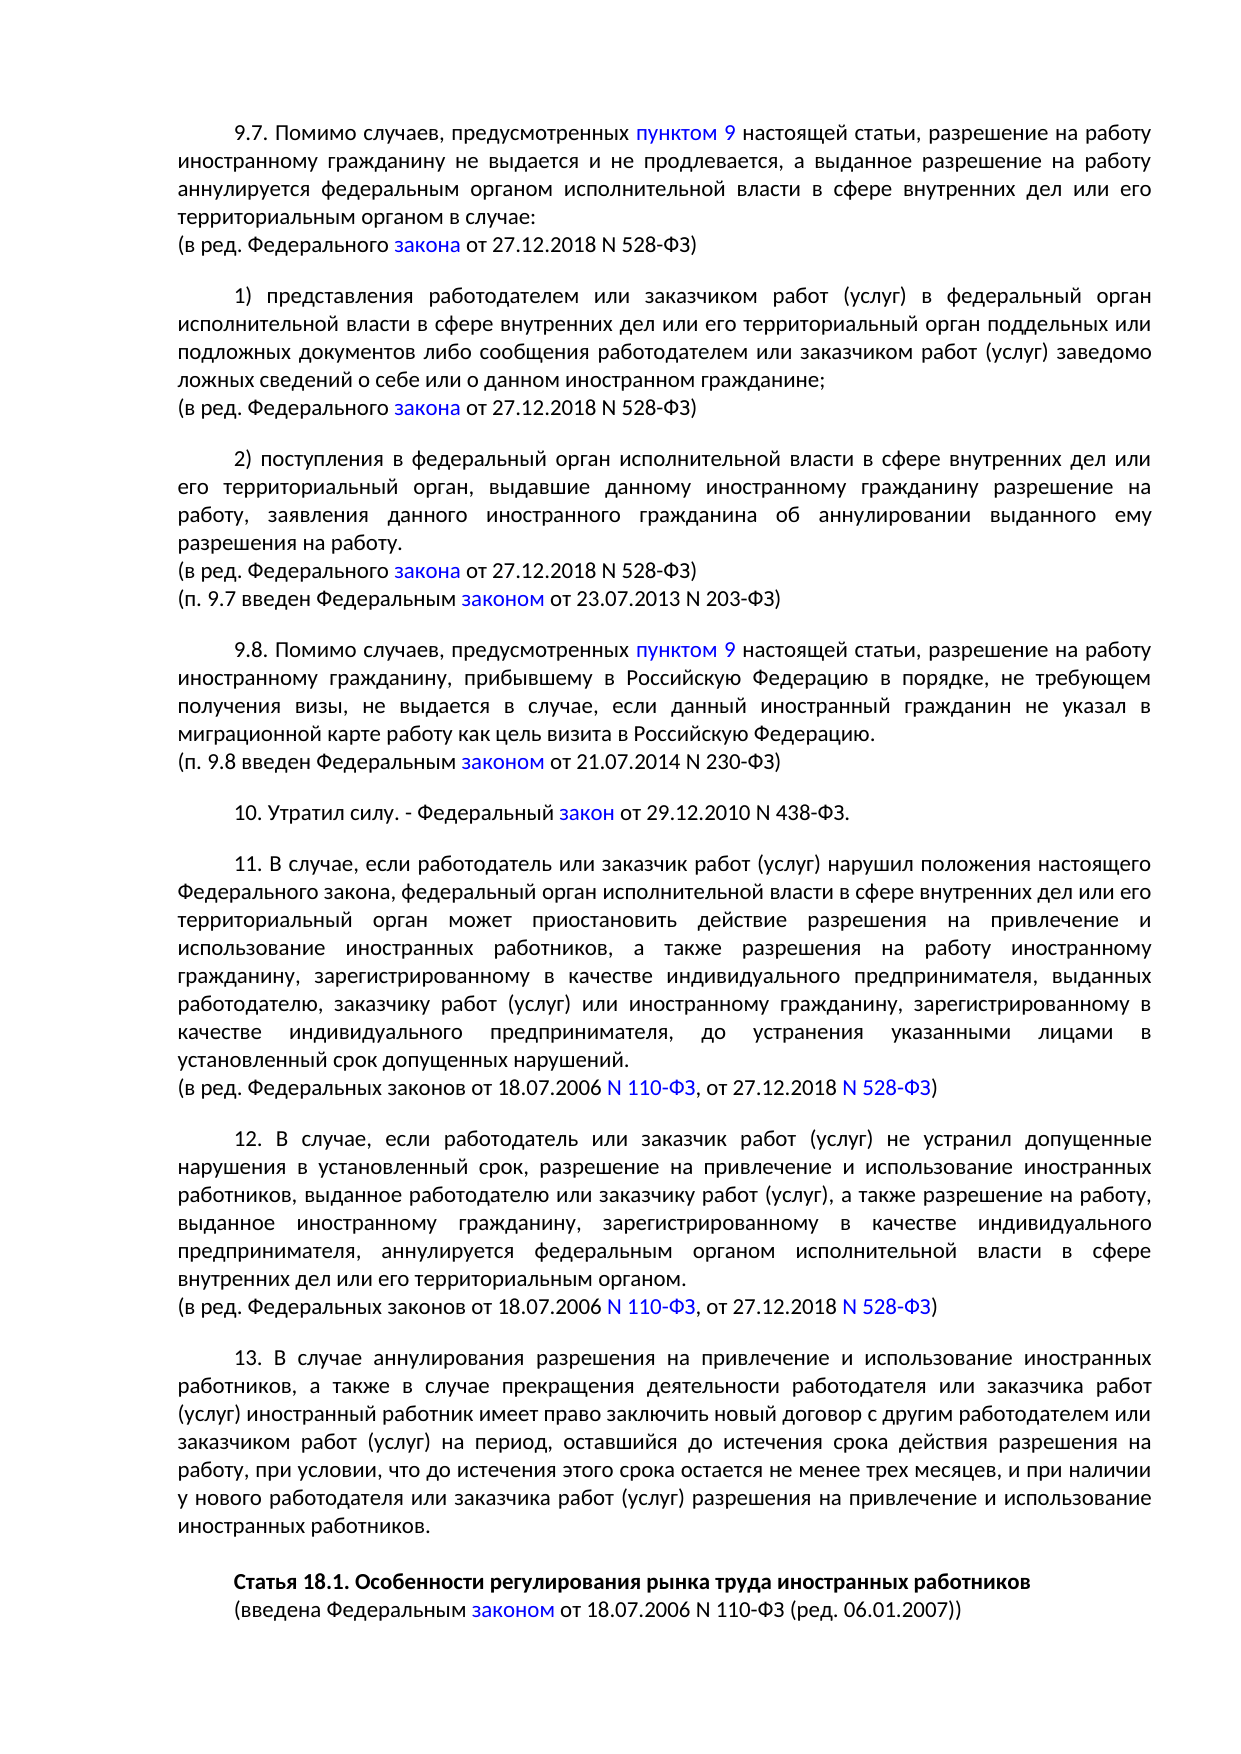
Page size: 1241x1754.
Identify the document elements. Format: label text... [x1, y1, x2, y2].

text 1) представления работодателем или заказчиком работ (услуг) в федеральный орган исполнительной власти в сфере внутренних дел или его территориальный орган поддельных или подложных документов либо сообщения работодателем или заказчиком работ (услуг) заведомо ложных сведений о себе или о данном иностранном гражданине; [177, 281, 1152, 393]
text 11. В случае, если работодатель или заказчик работ (услуг) нарушил положения настоящего Федерального закона, федеральный орган исполнительной власти в сфере внутренних дел или его территориальный орган может приостановить действие разрешения на привлечение и использование иностранных работников, а также разрешения на работу иностранному гражданину, зарегистрированному в качестве индивидуального предпринимателя, выданных работодателю, заказчику работ (услуг) или иностранному гражданину, зарегистрированному в качестве индивидуального предпринимателя, до устранения указанными лицами в установленный срок допущенных нарушений. [177, 849, 1152, 1073]
text 10. Утратил силу. - Федеральный закон от 29.12.2010 N 438-ФЗ. [177, 798, 1152, 826]
title Статья 18.1. Особенности регулирования рынка труда иностранных работников [177, 1567, 1152, 1596]
text (п. 9.7 введен Федеральным законом от 23.07.2013 N 203-ФЗ) [177, 584, 1152, 612]
text 13. В случае аннулирования разрешения на привлечение и использование иностранных работников, а также в случае прекращения деятельности работодателя или заказчика работ (услуг) иностранный работник имеет право заключить новый договор с другим работодателем или заказчиком работ (услуг) на период, оставшийся до истечения срока действия разрешения на работу, при условии, что до истечения этого срока остается не менее трех месяцев, и при наличии у нового работодателя или заказчика работ (услуг) разрешения на привлечение и использование иностранных работников. [177, 1343, 1152, 1539]
text 9.8. Помимо случаев, предусмотренных пунктом 9 настоящей статьи, разрешение на работу иностранному гражданину, прибывшему в Российскую Федерацию в порядке, не требующем получения визы, не выдается в случае, если данный иностранный гражданин не указал в миграционной карте работу как цель визита в Российскую Федерацию. [177, 635, 1152, 747]
text (в ред. Федеральных законов от 18.07.2006 N 110-ФЗ, от 27.12.2018 N 528-ФЗ) [177, 1073, 1152, 1101]
text (в ред. Федерального закона от 27.12.2018 N 528-ФЗ) [177, 556, 1152, 584]
text (п. 9.8 введен Федеральным законом от 21.07.2014 N 230-ФЗ) [177, 747, 1152, 775]
text 12. В случае, если работодатель или заказчик работ (услуг) не устранил допущенные нарушения в установленный срок, разрешение на привлечение и использование иностранных работников, выданное работодателю или заказчику работ (услуг), а также разрешение на работу, выданное иностранному гражданину, зарегистрированному в качестве индивидуального предпринимателя, аннулируется федеральным органом исполнительной власти в сфере внутренних дел или его территориальным органом. [177, 1124, 1152, 1292]
text 2) поступления в федеральный орган исполнительной власти в сфере внутренних дел или его территориальный орган, выдавшие данному иностранному гражданину разрешение на работу, заявления данного иностранного гражданина об аннулировании выданного ему разрешения на работу. [177, 444, 1152, 556]
text (в ред. Федерального закона от 27.12.2018 N 528-ФЗ) [177, 393, 1152, 421]
text (в ред. Федеральных законов от 18.07.2006 N 110-ФЗ, от 27.12.2018 N 528-ФЗ) [177, 1292, 1152, 1320]
text (в ред. Федерального закона от 27.12.2018 N 528-ФЗ) [177, 230, 1152, 258]
text 9.7. Помимо случаев, предусмотренных пунктом 9 настоящей статьи, разрешение на работу иностранному гражданину не выдается и не продлевается, а выданное разрешение на работу аннулируется федеральным органом исполнительной власти в сфере внутренних дел или его территориальным органом в случае: [177, 118, 1152, 230]
text (введена Федеральным законом от 18.07.2006 N 110-ФЗ (ред. 06.01.2007)) [177, 1596, 1152, 1623]
